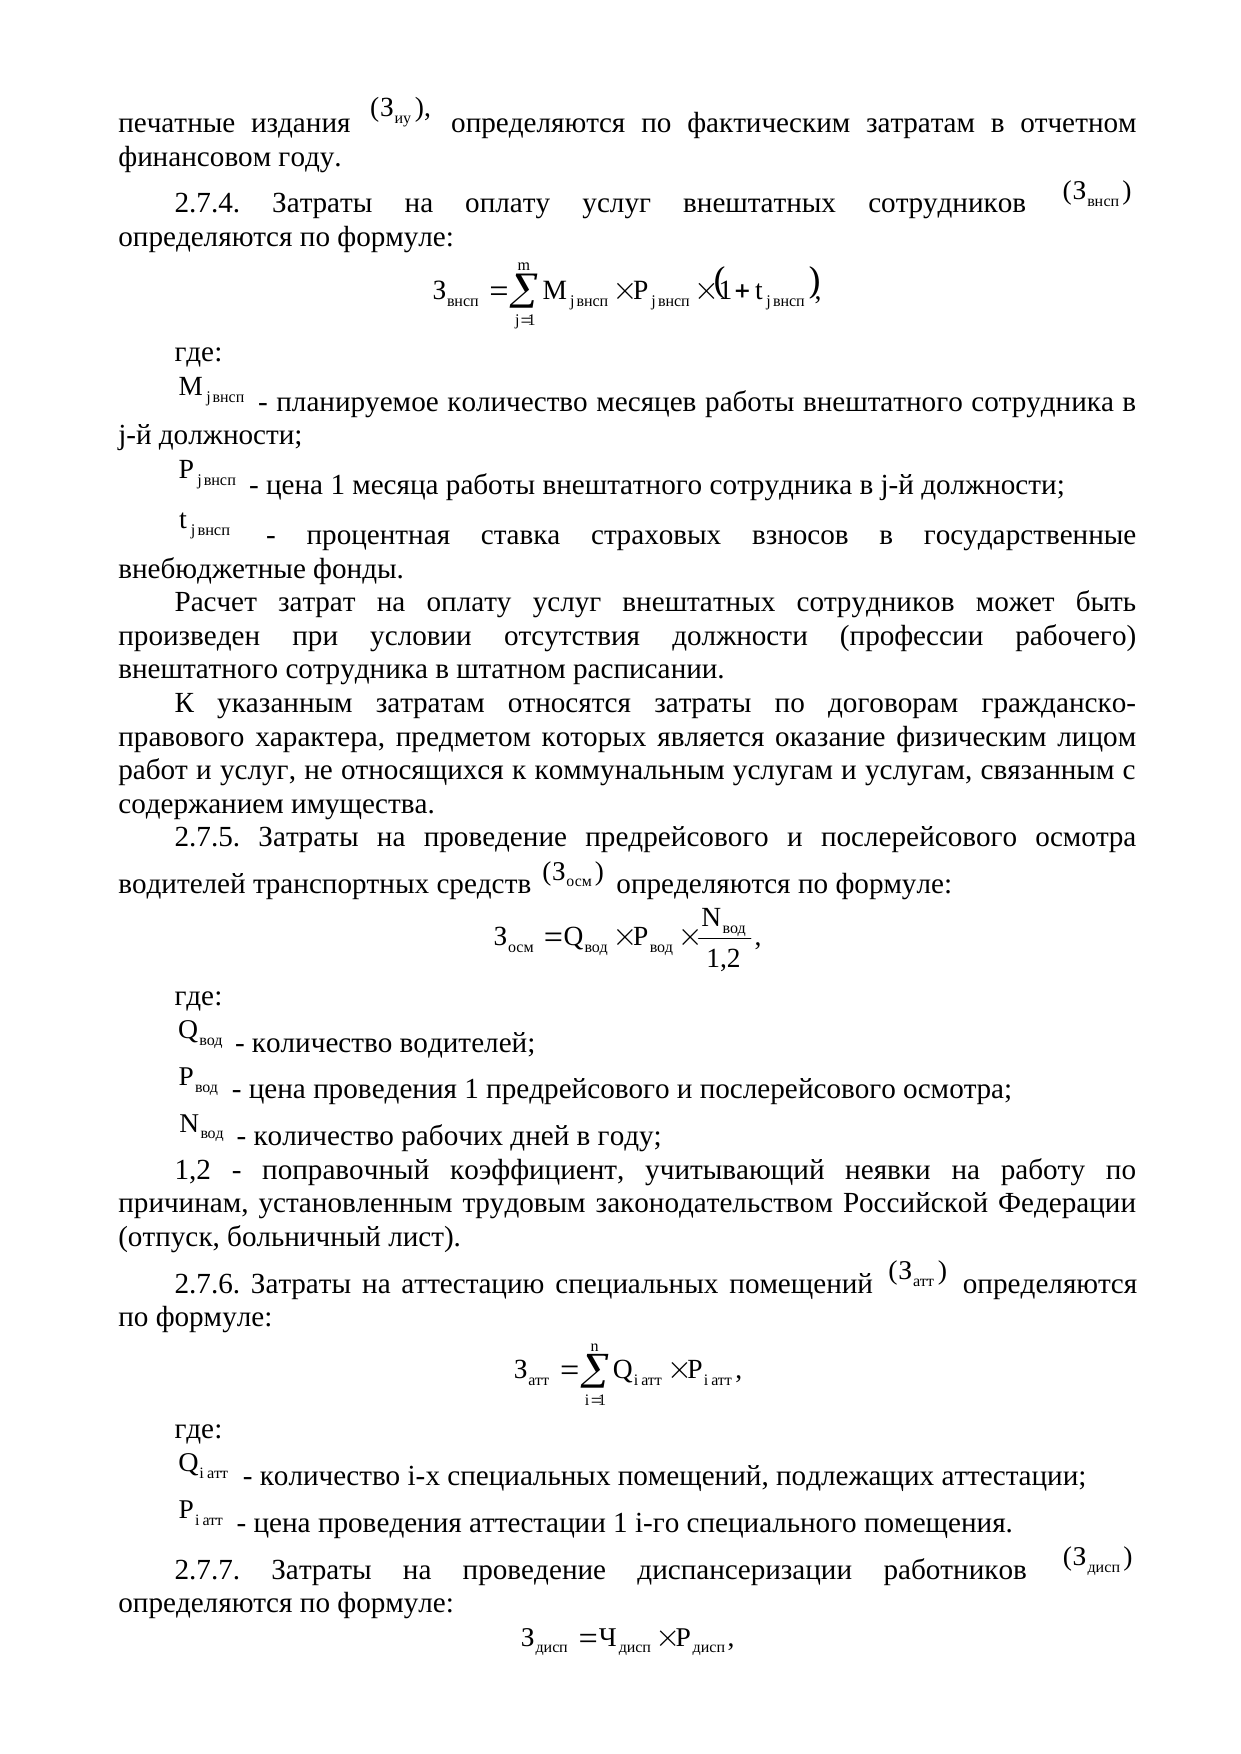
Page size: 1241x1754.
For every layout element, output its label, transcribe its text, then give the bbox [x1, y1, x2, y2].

text где: [118, 1411, 1137, 1445]
text - цена проведения 1 предрейсового и послерейсового осмотра; [118, 1058, 1137, 1105]
text Расчет затрат на оплату услуг внештатных сотрудников может быть произведен при условии отсутствия должности (профессии рабочего) внештатного сотрудника в штатном расписании. [118, 584, 1137, 685]
text где: [118, 334, 1137, 367]
text где: [118, 978, 1137, 1011]
text 2.7.7. Затраты на проведение диспансеризации работников определяются по формуле: [118, 1538, 1137, 1619]
text - количество i-х специальных помещений, подлежащих аттестации; [118, 1445, 1137, 1492]
text 2.7.5. Затраты на проведение предрейсового и послерейсового осмотра водителей транспортных средств определяются по формуле: [118, 819, 1137, 900]
text - процентная ставка страховых взносов в государственные внебюджетные фонды. [118, 501, 1137, 584]
text - цена проведения аттестации 1 i-го специального помещения. [118, 1492, 1137, 1538]
text 2.7.6. Затраты на аттестацию специальных помещений определяются по формуле: [118, 1253, 1137, 1333]
text - планируемое количество месяцев работы внештатного сотрудника в j-й должности; [118, 367, 1137, 451]
text - количество рабочих дней в году; [118, 1105, 1137, 1152]
text - количество водителей; [118, 1011, 1137, 1058]
text 1,2 - поправочный коэффициент, учитывающий неявки на работу по причинам, установленным трудовым законодательством Российской Федерации (отпуск, больничный лист). [118, 1152, 1137, 1253]
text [118, 89, 1137, 172]
text 2.7.4. Затраты на оплату услуг внештатных сотрудников определяются по формуле: [118, 172, 1137, 253]
text К указанным затратам относятся затраты по договорам гражданско-правового характера, предметом которых является оказание физическим лицом работ и услуг, не относящихся к коммунальным услугам и услугам, связанным с содержанием имущества. [118, 685, 1137, 819]
text - цена 1 месяца работы внештатного сотрудника в j-й должности; [118, 451, 1137, 501]
